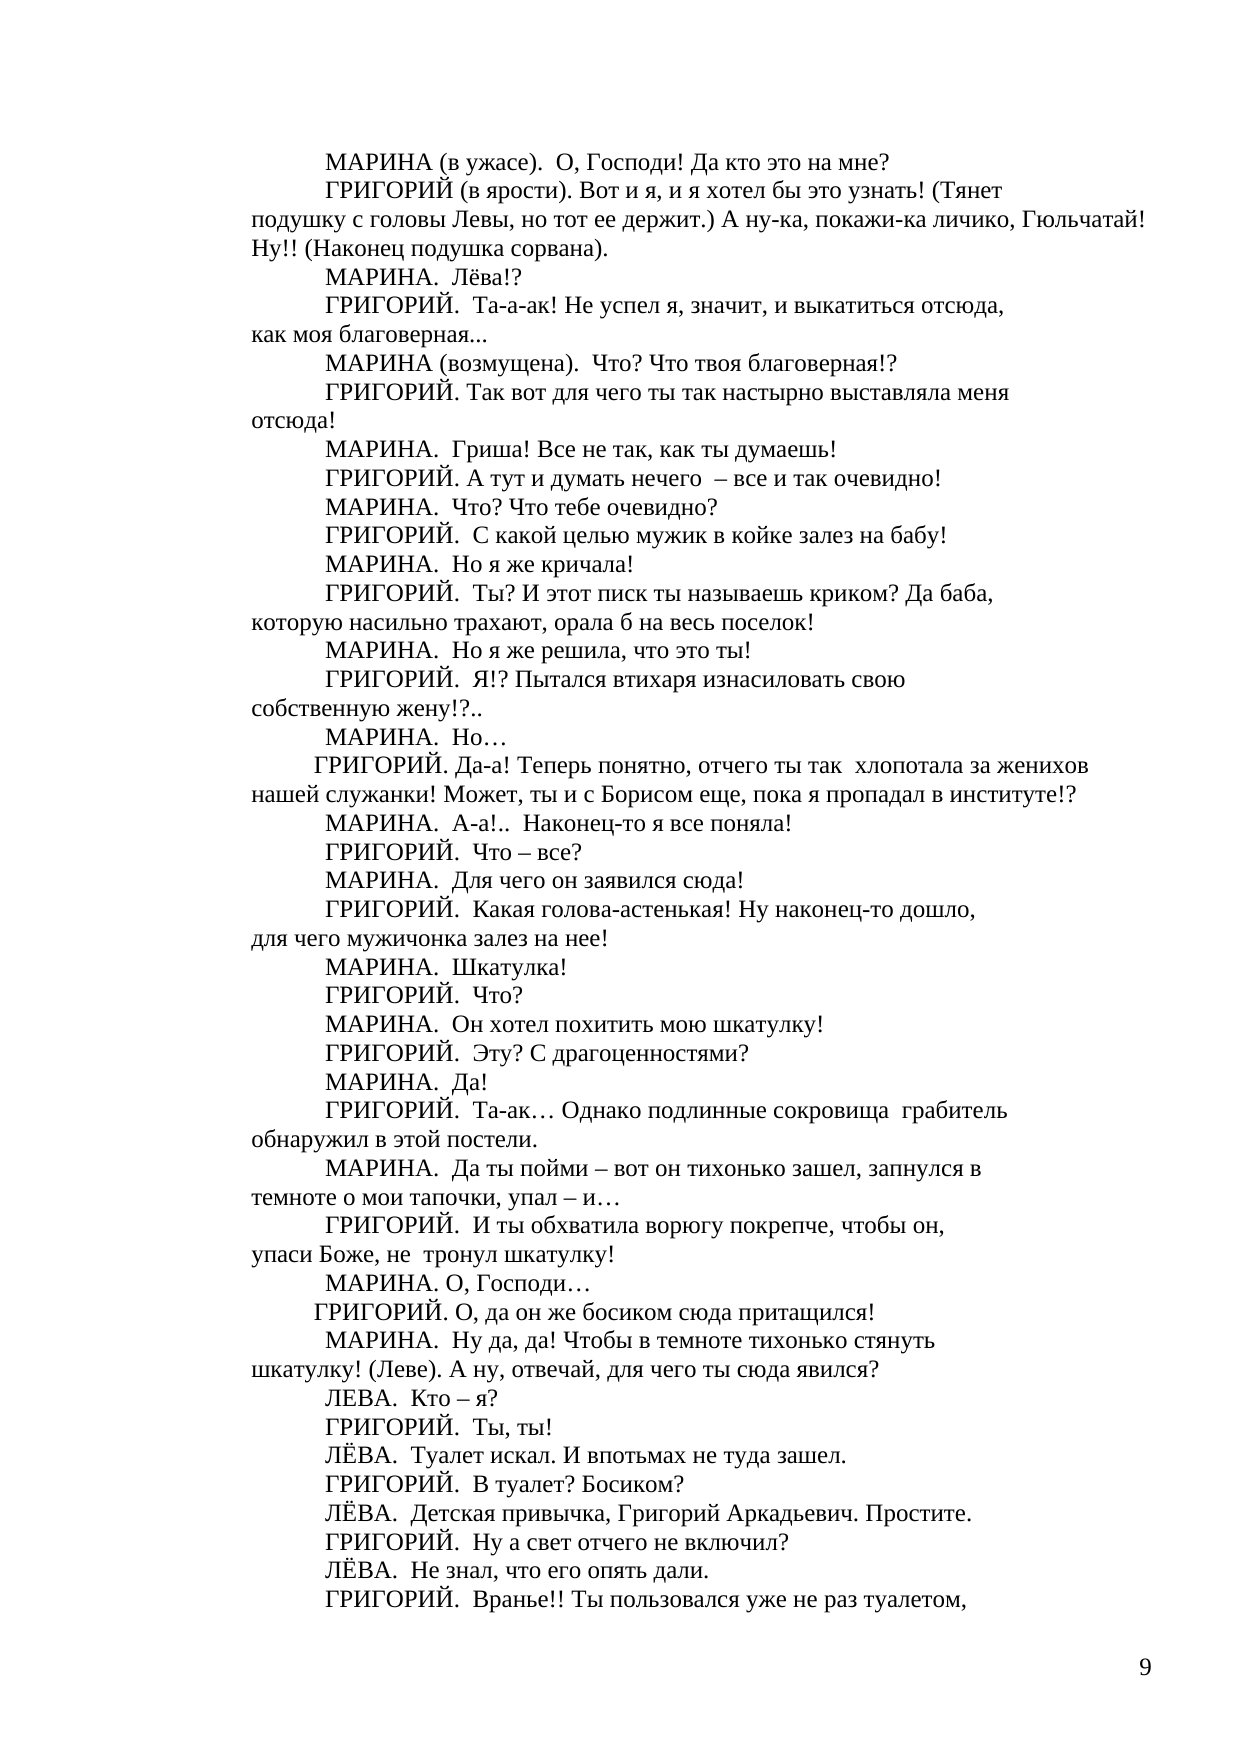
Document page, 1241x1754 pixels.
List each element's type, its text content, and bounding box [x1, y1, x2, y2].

text ГРИГОРИЙ. Что – все? [325, 837, 1152, 866]
text ГРИГОРИЙ. Так вот для чего ты так настырно выставляла меня [325, 377, 1152, 406]
text ЛЕВА. Кто – я? [325, 1383, 1152, 1412]
text ЛЁВА. Не знал, что его опять дали. [325, 1556, 1152, 1584]
text ЛЁВА. Туалет искал. И впотьмах не туда зашел. [325, 1441, 1152, 1469]
text как моя благоверная... [251, 319, 1152, 348]
text МАРИНА. Но я же кричала! [325, 549, 1152, 578]
text ГРИГОРИЙ. Ну а свет отчего не включил? [325, 1527, 1152, 1556]
text МАРИНА. Шкатулка! [325, 952, 1152, 981]
text подушку с головы Левы, но тот ее держит.) А ну-ка, покажи-ка личико, Гюльчатай! Ну!! (Наконец подушка сорвана). [251, 204, 1152, 262]
text ГРИГОРИЙ. О, да он же босиком сюда притащился! [251, 1297, 1152, 1326]
text шкатулку! (Леве). А ну, отвечай, для чего ты сюда явился? [251, 1354, 1152, 1383]
text ЛЁВА. Детская привычка, Григорий Аркадьевич. Простите. [325, 1498, 1152, 1527]
text ГРИГОРИЙ. И ты обхватила ворюгу покрепче, чтобы он, [325, 1211, 1152, 1239]
text МАРИНА. Но… [325, 722, 1152, 751]
text МАРИНА. Он хотел похитить мою шкатулку! [325, 1009, 1152, 1038]
text ГРИГОРИЙ. Та-а-ак! Не успел я, значит, и выкатиться отсюда, [325, 291, 1152, 319]
text ГРИГОРИЙ. Вранье!! Ты пользовался уже не раз туалетом, [325, 1584, 1152, 1613]
text ГРИГОРИЙ. Да-а! Теперь понятно, отчего ты так хлопотала за женихов нашей служанки! Может, ты и с Борисом еще, пока я пропадал в институте!? [251, 751, 1152, 808]
text ГРИГОРИЙ. Какая голова-астенькая! Ну наконец-то дошло, [325, 894, 1152, 923]
text МАРИНА. О, Господи… [325, 1268, 1152, 1297]
text ГРИГОРИЙ (в ярости). Вот и я, и я хотел бы это узнать! (Тянет [325, 176, 1152, 204]
text ГРИГОРИЙ. Ты, ты! [325, 1412, 1152, 1441]
text МАРИНА. Для чего он заявился сюда! [325, 866, 1152, 894]
text собственную жену!?.. [251, 693, 1152, 722]
text ГРИГОРИЙ. А тут и думать нечего – все и так очевидно! [325, 463, 1152, 492]
text ГРИГОРИЙ. Эту? С драгоценностями? [325, 1038, 1152, 1067]
text упаси Боже, не тронул шкатулку! [251, 1239, 1152, 1268]
text ГРИГОРИЙ. Я!? Пытался втихаря изнасиловать свою [325, 664, 1152, 693]
text для чего мужичонка залез на нее! [251, 923, 1152, 952]
text МАРИНА. Ну да, да! Чтобы в темноте тихонько стянуть [325, 1326, 1152, 1354]
text ГРИГОРИЙ. В туалет? Босиком? [325, 1469, 1152, 1498]
text обнаружил в этой постели. [251, 1124, 1152, 1153]
text МАРИНА. Да! [325, 1067, 1152, 1096]
text ГРИГОРИЙ. Что? [325, 981, 1152, 1009]
text темноте о мои тапочки, упал – и… [251, 1182, 1152, 1211]
text МАРИНА. Что? Что тебе очевидно? [325, 492, 1152, 521]
text МАРИНА. Но я же решила, что это ты! [325, 636, 1152, 664]
text ГРИГОРИЙ. Ты? И этот писк ты называешь криком? Да баба, [325, 578, 1152, 607]
text ГРИГОРИЙ. С какой целью мужик в койке залез на бабу! [325, 521, 1152, 549]
text МАРИНА (в ужасе). О, Господи! Да кто это на мне? [325, 147, 1152, 176]
text отсюда! [251, 406, 1152, 434]
text МАРИНА (возмущена). Что? Что твоя благоверная!? [325, 348, 1152, 377]
text МАРИНА. А-а!.. Наконец-то я все поняла! [325, 808, 1152, 837]
text МАРИНА. Лёва!? [325, 262, 1152, 291]
text ГРИГОРИЙ. Та-ак… Однако подлинные сокровища грабитель [325, 1096, 1152, 1124]
text МАРИНА. Гриша! Все не так, как ты думаешь! [325, 434, 1152, 463]
text МАРИНА. Да ты пойми – вот он тихонько зашел, запнулся в [325, 1153, 1152, 1182]
text которую насильно трахают, орала б на весь поселок! [251, 607, 1152, 636]
